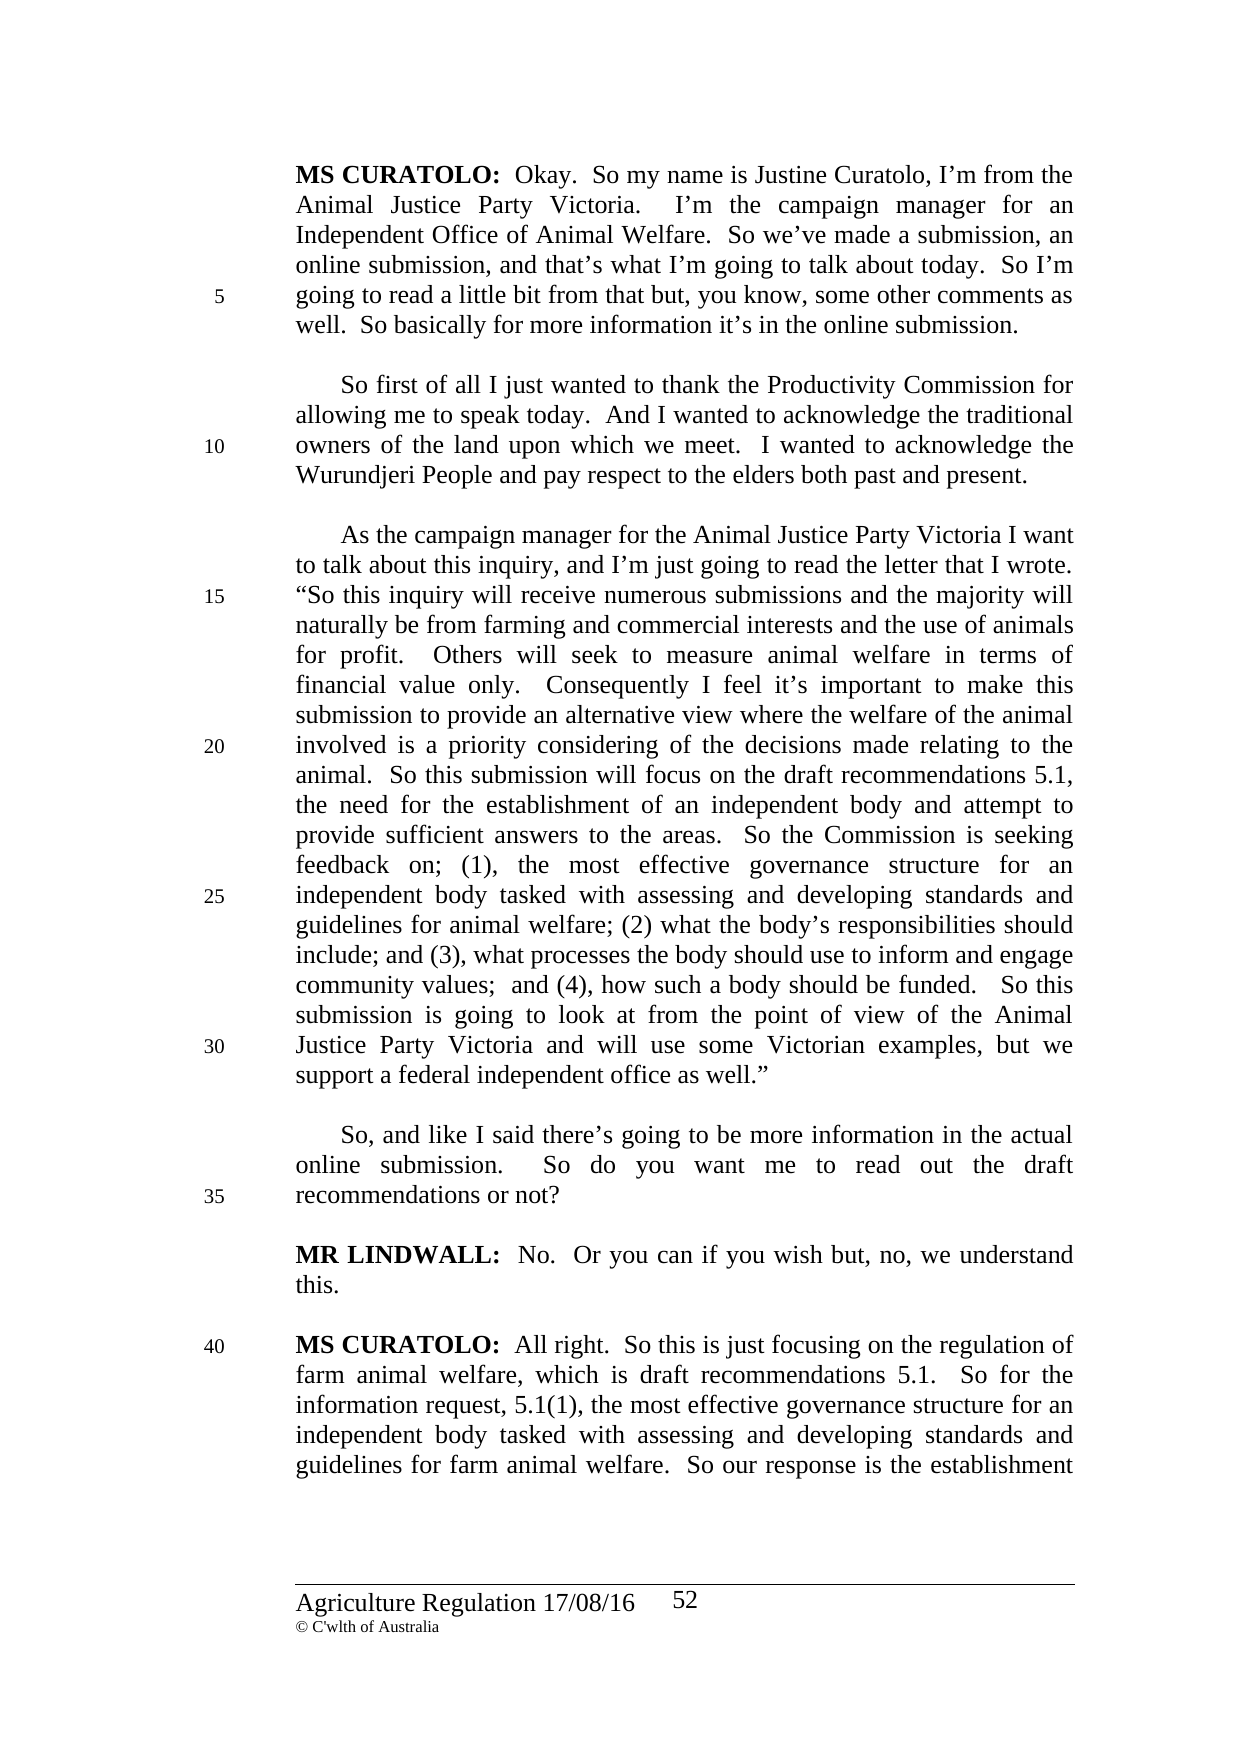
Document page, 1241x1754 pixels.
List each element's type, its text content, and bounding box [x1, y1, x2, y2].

text So first of all I just wanted to thank the Productivity Commission for allowing me to speak today. And I wanted to acknowledge the traditional owners of the land upon which we meet. I wanted to acknowledge the Wurundjeri People and pay respect to the elders both past and present. [295, 369, 1075, 489]
text MR LINDWALL: No. Or you can if you wish but, no, we understand this. [295, 1239, 1075, 1299]
text So, and like I said there’s going to be more information in the actual online submission. So do you want me to read out the draft recommendations or not? [295, 1119, 1075, 1209]
text As the campaign manager for the Animal Justice Party Victoria I want to talk about this inquiry, and I’m just going to read the letter that I wrote. “So this inquiry will receive numerous submissions and the majority will naturally be from farming and commercial interests and the use of animals for profit. Others will seek to measure animal welfare in terms of financial value only. Consequently I feel it’s important to make this submission to provide an alternative view where the welfare of the animal involved is a priority considering of the decisions made relating to the animal. So this submission will focus on the draft recommendations 5.1, the need for the establishment of an independent body and attempt to provide sufficient answers to the areas. So the Commission is seeking feedback on; (1), the most effective governance structure for an independent body tasked with assessing and developing standards and guidelines for animal welfare; (2) what the body’s responsibilities should include; and (3), what processes the body should use to inform and engage community values; and (4), how such a body should be funded. So this submission is going to look at from the point of view of the Animal Justice Party Victoria and will use some Victorian examples, but we support a federal independent office as well.” [295, 519, 1075, 1089]
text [295, 1329, 1075, 1479]
text MS CURATOLO: Okay. So my name is Justine Curatolo, I’m from the Animal Justice Party Victoria. I’m the campaign manager for an Independent Office of Animal Welfare. So we’ve made a submission, an online submission, and that’s what I’m going to talk about today. So I’m going to read a little bit from that but, you know, some other comments as well. So basically for more information it’s in the online submission. [295, 159, 1075, 339]
